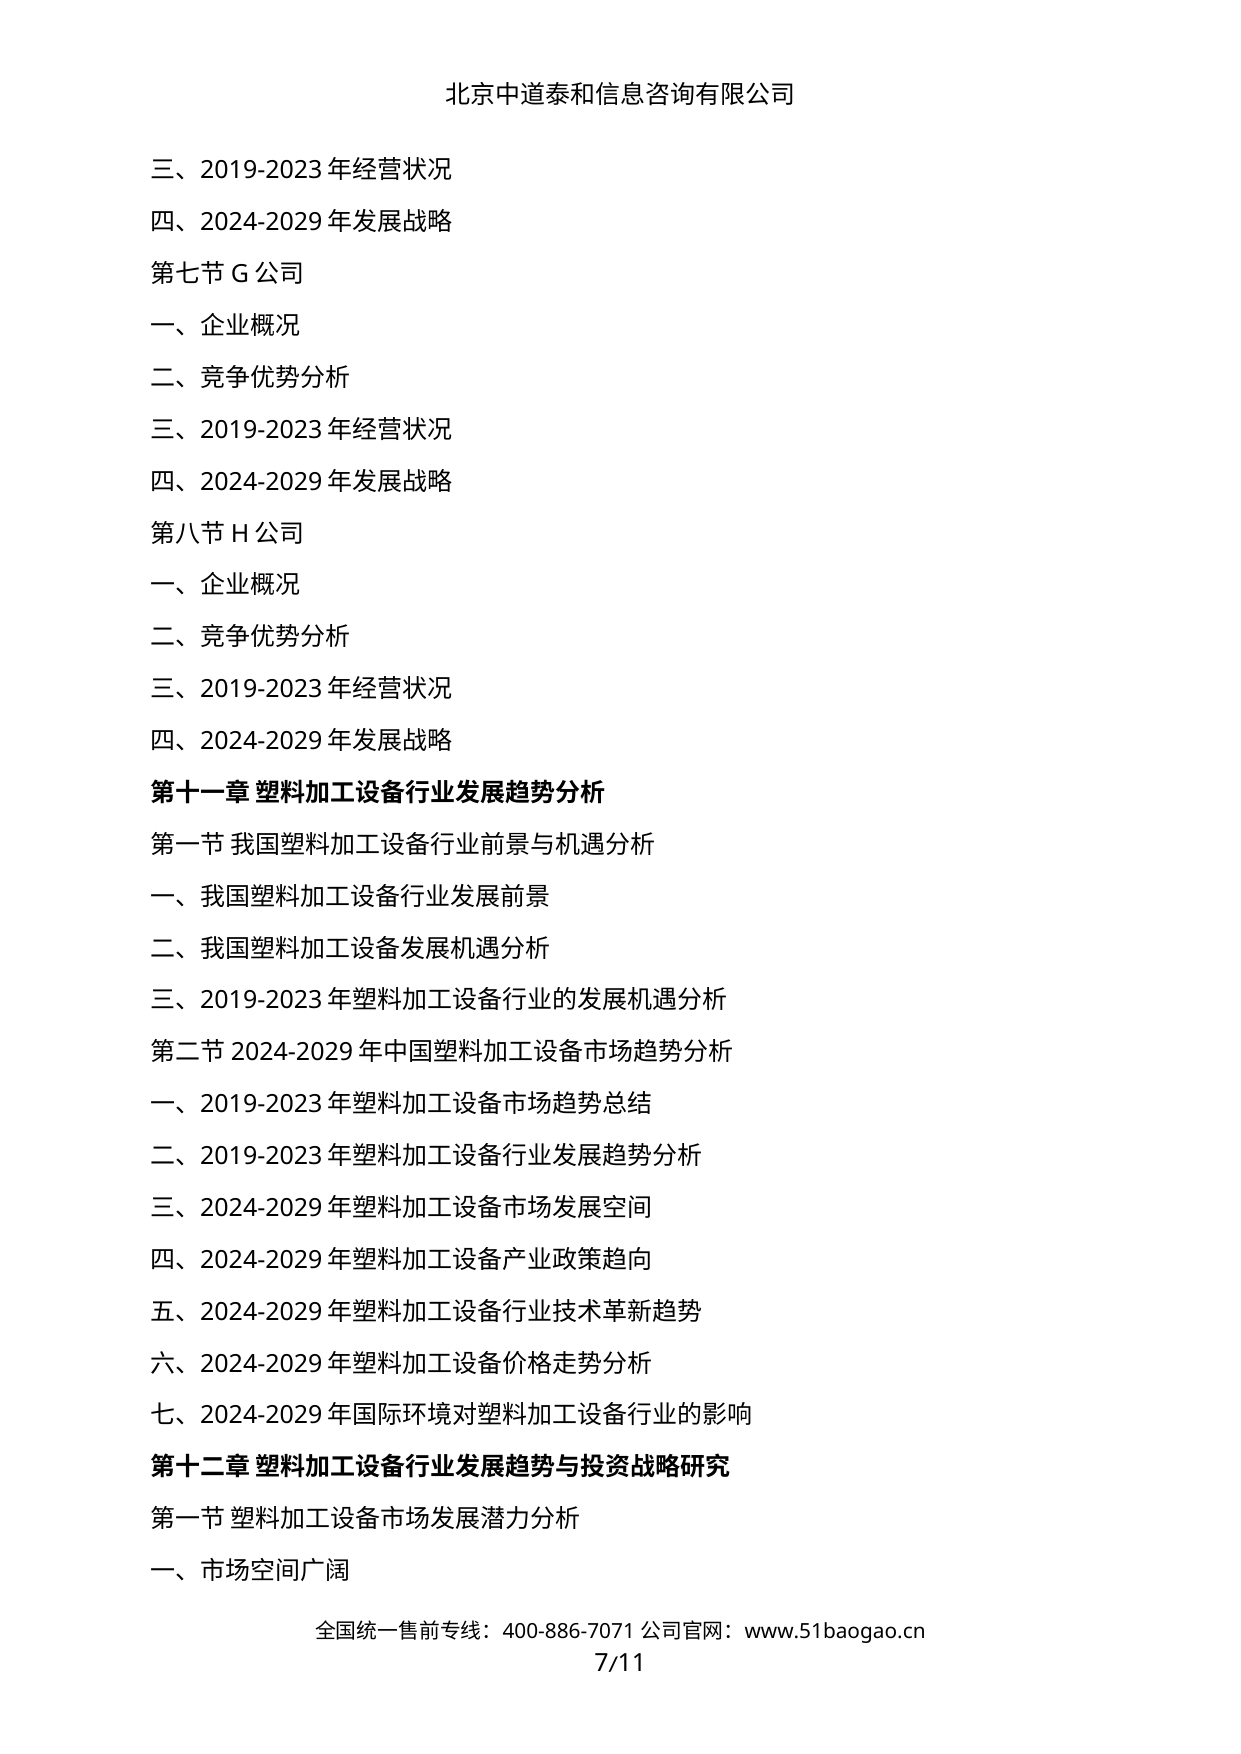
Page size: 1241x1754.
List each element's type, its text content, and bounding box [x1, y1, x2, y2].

text 四、2024-2029年塑料加工设备产业政策趋向 [150, 1239, 1090, 1276]
text 第一节 塑料加工设备市场发展潜力分析 [150, 1499, 1090, 1535]
text 三、2019-2023年经营状况 [150, 150, 1090, 186]
text 一、我国塑料加工设备行业发展前景 [150, 876, 1090, 912]
text 六、2024-2029年塑料加工设备价格走势分析 [150, 1343, 1090, 1379]
text 第十一章 塑料加工设备行业发展趋势分析 [150, 772, 1090, 809]
text 一、企业概况 [150, 306, 1090, 342]
text 第八节 H公司 [150, 513, 1090, 549]
text 四、2024-2029年发展战略 [150, 721, 1090, 757]
text 二、我国塑料加工设备发展机遇分析 [150, 928, 1090, 964]
text 三、2019-2023年经营状况 [150, 669, 1090, 705]
text 第十二章 塑料加工设备行业发展趋势与投资战略研究 [150, 1447, 1090, 1483]
text 二、竞争优势分析 [150, 357, 1090, 394]
text 第七节 G公司 [150, 254, 1090, 290]
text 四、2024-2029年发展战略 [150, 202, 1090, 238]
text 二、竞争优势分析 [150, 617, 1090, 653]
text 一、企业概况 [150, 565, 1090, 601]
text 二、2019-2023年塑料加工设备行业发展趋势分析 [150, 1136, 1090, 1172]
text 一、2019-2023年塑料加工设备市场趋势总结 [150, 1084, 1090, 1120]
text 第一节 我国塑料加工设备行业前景与机遇分析 [150, 824, 1090, 861]
text 一、市场空间广阔 [150, 1551, 1090, 1587]
text 三、2019-2023年经营状况 [150, 409, 1090, 446]
text 五、2024-2029年塑料加工设备行业技术革新趋势 [150, 1291, 1090, 1327]
text 三、2019-2023年塑料加工设备行业的发展机遇分析 [150, 980, 1090, 1016]
text 四、2024-2029年发展战略 [150, 461, 1090, 497]
text 第二节 2024-2029年中国塑料加工设备市场趋势分析 [150, 1032, 1090, 1068]
text 七、2024-2029年国际环境对塑料加工设备行业的影响 [150, 1395, 1090, 1431]
text 三、2024-2029年塑料加工设备市场发展空间 [150, 1187, 1090, 1224]
